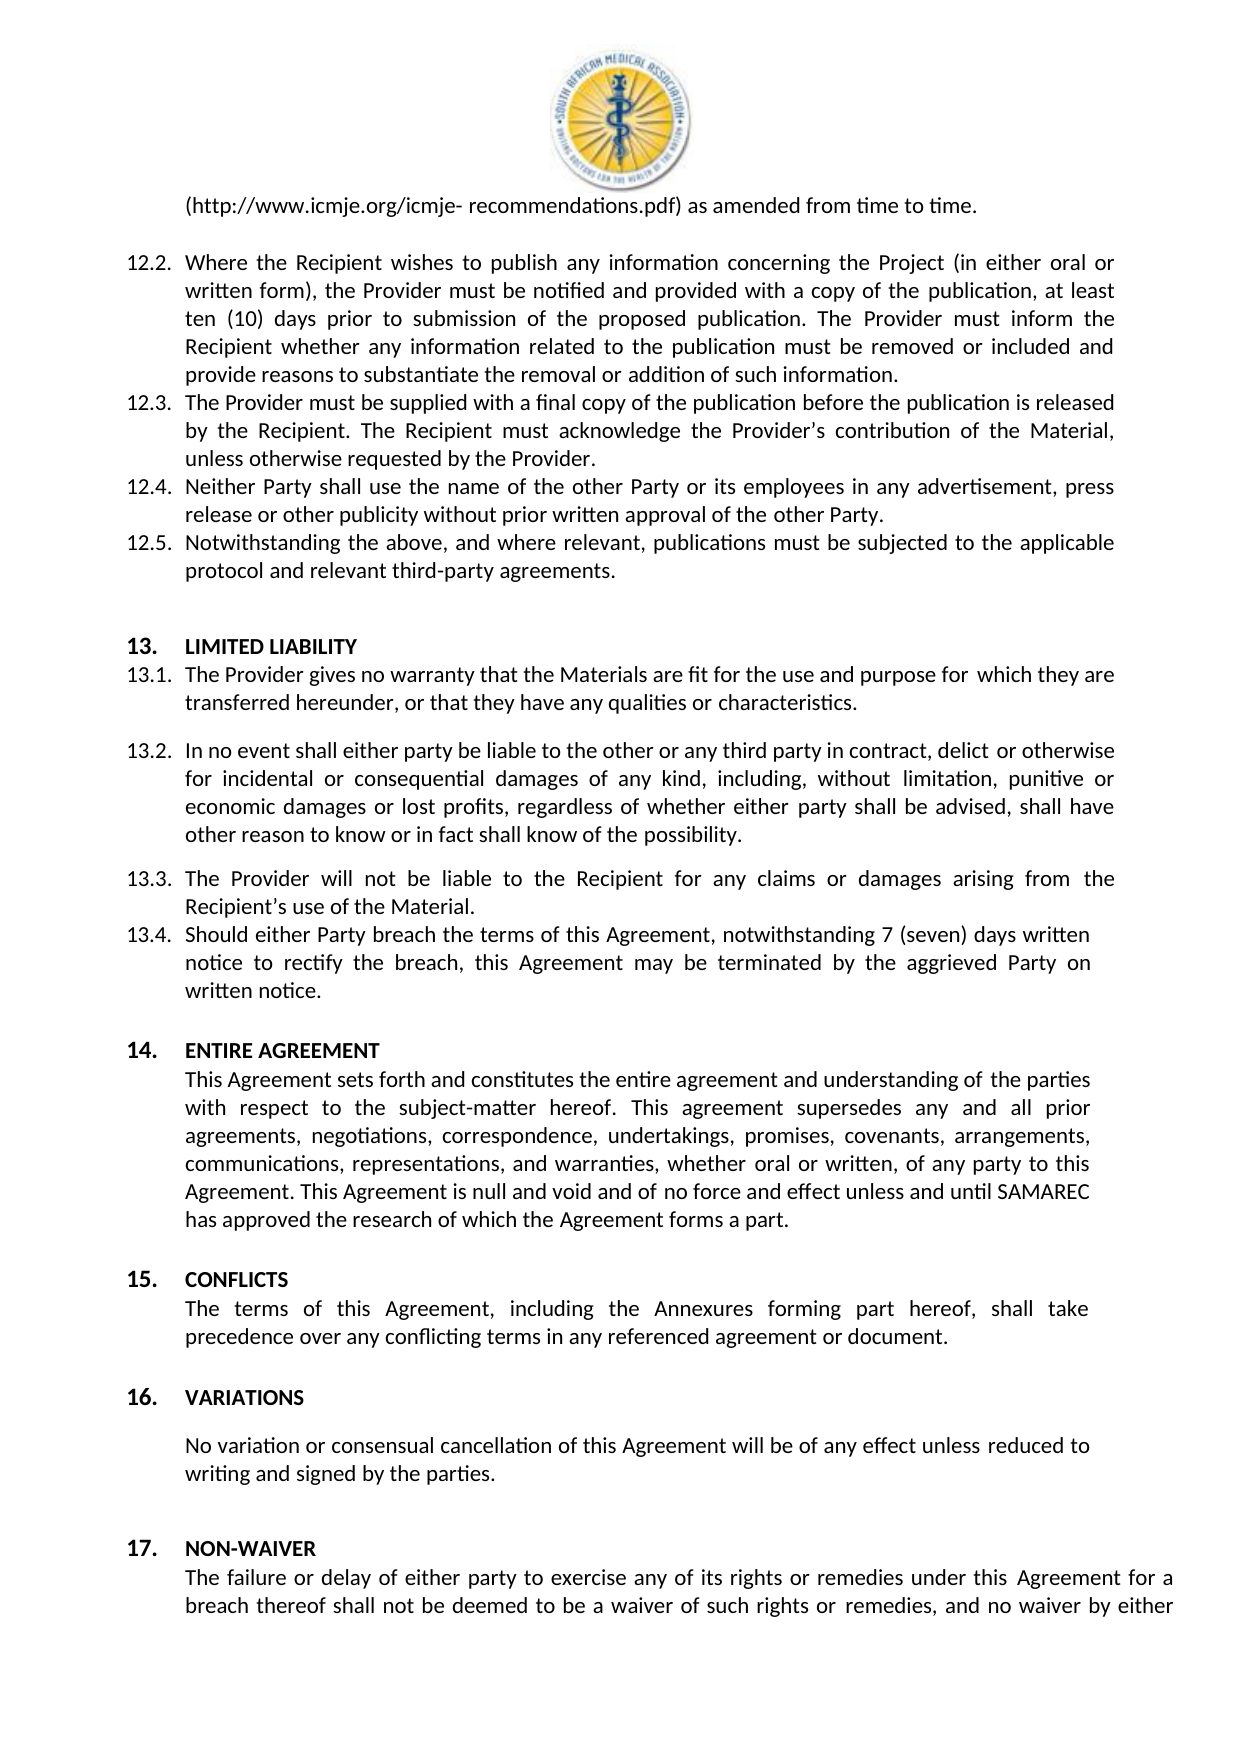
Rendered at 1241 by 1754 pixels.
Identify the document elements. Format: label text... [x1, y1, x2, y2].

list The Provider gives no warranty that the Materials are fit for the use and purpose for which they are transferred hereunder, or that they have any qualities or characteristics. [126, 660, 1115, 716]
list Where the Recipient wishes to publish any information concerning the Project (in either oral or written form), the Provider must be notified and provided with a copy of the publication, at least ten (10) days prior to submission of the proposed publication. The Provider must inform the Recipient whether any information related to the publication must be removed or included and provide reasons to substantiate the removal or addition of such information. [126, 248, 1115, 388]
list The Provider will not be liable to the Recipient for any claims or damages arising from the Recipient’s use of the Material. [126, 864, 1115, 920]
text No variation or consensual cancellation of this Agreement will be of any effect unless reduced to writing and signed by the parties. [185, 1431, 1090, 1487]
text This Agreement sets forth and constitutes the entire agreement and understanding of the parties with respect to the subject-matter hereof. This agreement supersedes any and all prior agreements, negotiations, correspondence, undertakings, promises, covenants, arrangements, communications, representations, and warranties, whether oral or written, of any party to this Agreement. This Agreement is null and void and of no force and effect unless and until SAMAREC has approved the research of which the Agreement forms a part. [185, 1065, 1091, 1233]
text The terms of this Agreement, including the Annexures forming part hereof, shall take precedence over any conflicting terms in any referenced agreement or document. [185, 1294, 1090, 1350]
list LIMITED LIABILITY [126, 630, 1115, 660]
list CONFLICTS [126, 1263, 1194, 1294]
list NON-WAIVER [126, 1532, 1194, 1563]
picture [549, 44, 694, 192]
list ENTIRE AGREEMENT [126, 1034, 1194, 1065]
list The Provider must be supplied with a final copy of the publication before the publication is released by the Recipient. The Recipient must acknowledge the Provider’s contribution of the Material, unless otherwise requested by the Provider. [126, 388, 1115, 472]
list Should either Party breach the terms of this Agreement, notwithstanding 7 (seven) days written notice to rectify the breach, this Agreement may be terminated by the aggrieved Party on written notice. [126, 920, 1091, 1004]
list Notwithstanding the above, and where relevant, publications must be subjected to the applicable protocol and relevant third-party agreements. [126, 528, 1115, 584]
list In no event shall either party be liable to the other or any third party in contract, delict or otherwise for incidental or consequential damages of any kind, including, without limitation, punitive or economic damages or lost profits, regardless of whether either party shall be advised, shall have other reason to know or in fact shall know of the possibility. [126, 736, 1115, 848]
list VARIATIONS [126, 1381, 1194, 1411]
list Neither Party shall use the name of the other Party or its employees in any advertisement, press release or other publicity without prior written approval of the other Party. [126, 472, 1115, 528]
